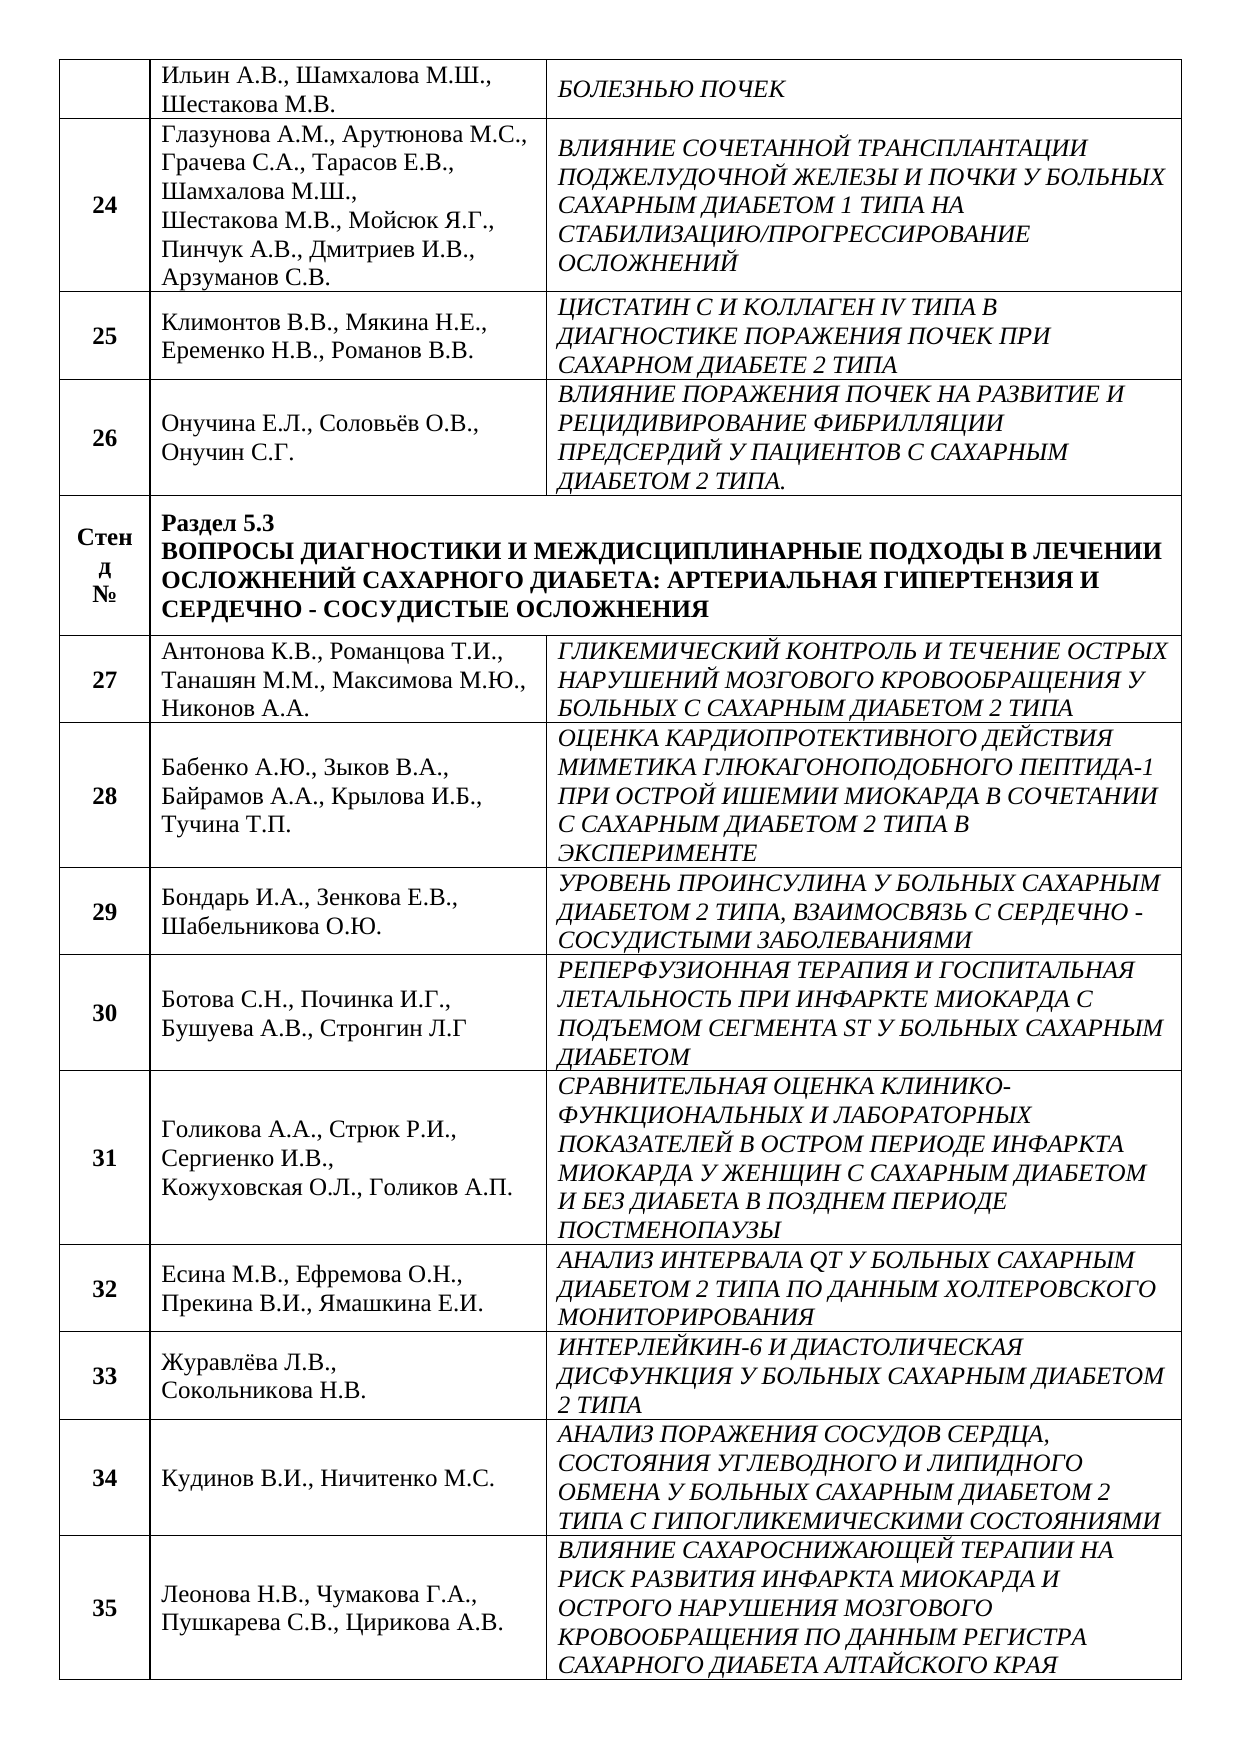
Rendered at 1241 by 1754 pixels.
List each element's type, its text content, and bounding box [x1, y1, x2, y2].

table_cell АНАЛИЗ ИНТЕРВАЛА QT У БОЛЬНЫХ САХАРНЫМ ДИАБЕТОМ 2 ТИПА ПО ДАННЫМ ХОЛТЕРОВСКОГО МОНИТОРИРОВАНИЯ [547, 1245, 1181, 1331]
table_cell Есина М.В., Ефремова О.Н., Прекина В.И., Ямашкина Е.И. [151, 1245, 546, 1331]
table_cell 34 [60, 1420, 149, 1534]
table_cell ИНТЕРЛЕЙКИН-6 И ДИАСТОЛИЧЕСКАЯ ДИСФУНКЦИЯ У БОЛЬНЫХ САХАРНЫМ ДИАБЕТОМ 2 ТИПА [547, 1332, 1181, 1418]
table_cell СРАВНИТЕЛЬНАЯ ОЦЕНКА КЛИНИКО-ФУНКЦИОНАЛЬНЫХ И ЛАБОРАТОРНЫХ ПОКАЗАТЕЛЕЙ В ОСТРОМ ПЕРИОДЕ ИНФАРКТА МИОКАРДА У ЖЕНЩИН С САХАРНЫМ ДИАБЕТОМ И БЕЗ ДИАБЕТА В ПОЗДНЕМ ПЕРИОДЕ ПОСТМЕНОПАУЗЫ [547, 1071, 1181, 1244]
table_cell 35 [60, 1536, 149, 1679]
table_cell 27 [60, 636, 149, 722]
table_cell Бондарь И.А., Зенкова Е.В., Шабельникова О.Ю. [151, 868, 546, 954]
table_cell Онучина Е.Л., Соловьёв О.В., Онучин С.Г. [151, 380, 546, 494]
table_cell Глазунова А.М., Арутюнова М.С., Грачева С.А., Тарасов Е.В., Шамхалова М.Ш., Шестакова М.В., Мойсюк Я.Г., Пинчук А.В., Дмитриев И.В., Арзуманов С.В. [151, 119, 546, 291]
table_cell УРОВЕНЬ ПРОИНСУЛИНА У БОЛЬНЫХ САХАРНЫМ ДИАБЕТОМ 2 ТИПА, ВЗАИМОСВЯЗЬ С СЕРДЕЧНО -СОСУДИСТЫМИ ЗАБОЛЕВАНИЯМИ [547, 868, 1181, 954]
table_cell 33 [60, 1332, 149, 1418]
table_cell 28 [60, 723, 149, 867]
table_cell Раздел 5.3 ВОПРОСЫ ДИАГНОСТИКИ И МЕЖДИСЦИПЛИНАРНЫЕ ПОДХОДЫ В ЛЕЧЕНИИ ОСЛОЖНЕНИЙ САХАРНОГО ДИАБЕТА: АРТЕРИАЛЬНАЯ ГИПЕРТЕНЗИЯ И СЕРДЕЧНО - СОСУДИСТЫЕ ОСЛОЖНЕНИЯ [151, 496, 1181, 635]
table_cell 23 [60, 60, 149, 118]
table_cell ГЛИКЕМИЧЕСКИЙ КОНТРОЛЬ И ТЕЧЕНИЕ ОСТРЫХ НАРУШЕНИЙ МОЗГОВОГО КРОВООБРАЩЕНИЯ У БОЛЬНЫХ С САХАРНЫМ ДИАБЕТОМ 2 ТИПА [547, 636, 1181, 722]
table_cell Антонова К.В., Романцова Т.И., Танашян М.М., Максимова М.Ю., Никонов А.А. [151, 636, 546, 722]
table_cell ЦИСТАТИН С И КОЛЛАГЕН IV ТИПА В ДИАГНОСТИКЕ ПОРАЖЕНИЯ ПОЧЕК ПРИ САХАРНОМ ДИАБЕТЕ 2 ТИПА [547, 292, 1181, 378]
table_cell 25 [60, 292, 149, 378]
table_cell 26 [60, 380, 149, 494]
table_cell ОЦЕНКА КАРДИОПРОТЕКТИВНОГО ДЕЙСТВИЯ МИМЕТИКА ГЛЮКАГОНОПОДОБНОГО ПЕПТИДА-1 ПРИ ОСТРОЙ ИШЕМИИ МИОКАРДА В СОЧЕТАНИИ С САХАРНЫМ ДИАБЕТОМ 2 ТИПА В ЭКСПЕРИМЕНТЕ [547, 723, 1181, 867]
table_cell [151, 60, 546, 118]
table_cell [547, 60, 1181, 118]
table_cell Голикова А.А., Стрюк Р.И., Сергиенко И.В., Кожуховская О.Л., Голиков А.П. [151, 1071, 546, 1244]
table_cell Ботова С.Н., Починка И.Г., Бушуева А.В., Стронгин Л.Г [151, 955, 546, 1070]
table_cell 32 [60, 1245, 149, 1331]
table_cell Журавлёва Л.В., Сокольникова Н.В. [151, 1332, 546, 1418]
table_cell Климонтов В.В., Мякина Н.Е., Еременко Н.В., Романов В.В. [151, 292, 546, 378]
table_cell ВЛИЯНИЕ ПОРАЖЕНИЯ ПОЧЕК НА РАЗВИТИЕ И РЕЦИДИВИРОВАНИЕ ФИБРИЛЛЯЦИИ ПРЕДСЕРДИЙ У ПАЦИЕНТОВ С САХАРНЫМ ДИАБЕТОМ 2 ТИПА. [547, 380, 1181, 494]
table_cell ВЛИЯНИЕ СОЧЕТАННОЙ ТРАНСПЛАНТАЦИИ ПОДЖЕЛУДОЧНОЙ ЖЕЛЕЗЫ И ПОЧКИ У БОЛЬНЫХ САХАРНЫМ ДИАБЕТОМ 1 ТИПА НА СТАБИЛИЗАЦИЮ/ПРОГРЕССИРОВАНИЕ ОСЛОЖНЕНИЙ [547, 119, 1181, 291]
table_cell АНАЛИЗ ПОРАЖЕНИЯ СОСУДОВ СЕРДЦА, СОСТОЯНИЯ УГЛЕВОДНОГО И ЛИПИДНОГО ОБМЕНА У БОЛЬНЫХ САХАРНЫМ ДИАБЕТОМ 2 ТИПА С ГИПОГЛИКЕМИЧЕСКИМИ СОСТОЯНИЯМИ [547, 1420, 1181, 1534]
table_cell 29 [60, 868, 149, 954]
table_cell ВЛИЯНИЕ САХАРОСНИЖАЮЩЕЙ ТЕРАПИИ НА РИСК РАЗВИТИЯ ИНФАРКТА МИОКАРДА И ОСТРОГО НАРУШЕНИЯ МОЗГОВОГО КРОВООБРАЩЕНИЯ ПО ДАННЫМ РЕГИСТРА САХАРНОГО ДИАБЕТА АЛТАЙСКОГО КРАЯ [547, 1536, 1181, 1679]
table_cell Леонова Н.В., Чумакова Г.А., Пушкарева С.В., Цирикова А.В. [151, 1536, 546, 1679]
table_cell 30 [60, 955, 149, 1070]
table_cell Стенд № [60, 496, 149, 635]
table_cell 24 [60, 119, 149, 291]
table_cell Кудинов В.И., Ничитенко М.С. [151, 1420, 546, 1534]
table_cell РЕПЕРФУЗИОННАЯ ТЕРАПИЯ И ГОСПИТАЛЬНАЯ ЛЕТАЛЬНОСТЬ ПРИ ИНФАРКТЕ МИОКАРДА С ПОДЪЕМОМ СЕГМЕНТА ST У БОЛЬНЫХ САХАРНЫМ ДИАБЕТОМ [547, 955, 1181, 1070]
table_cell Бабенко А.Ю., Зыков В.А., Байрамов А.А., Крылова И.Б., Тучина Т.П. [151, 723, 546, 867]
table_cell 31 [60, 1071, 149, 1244]
